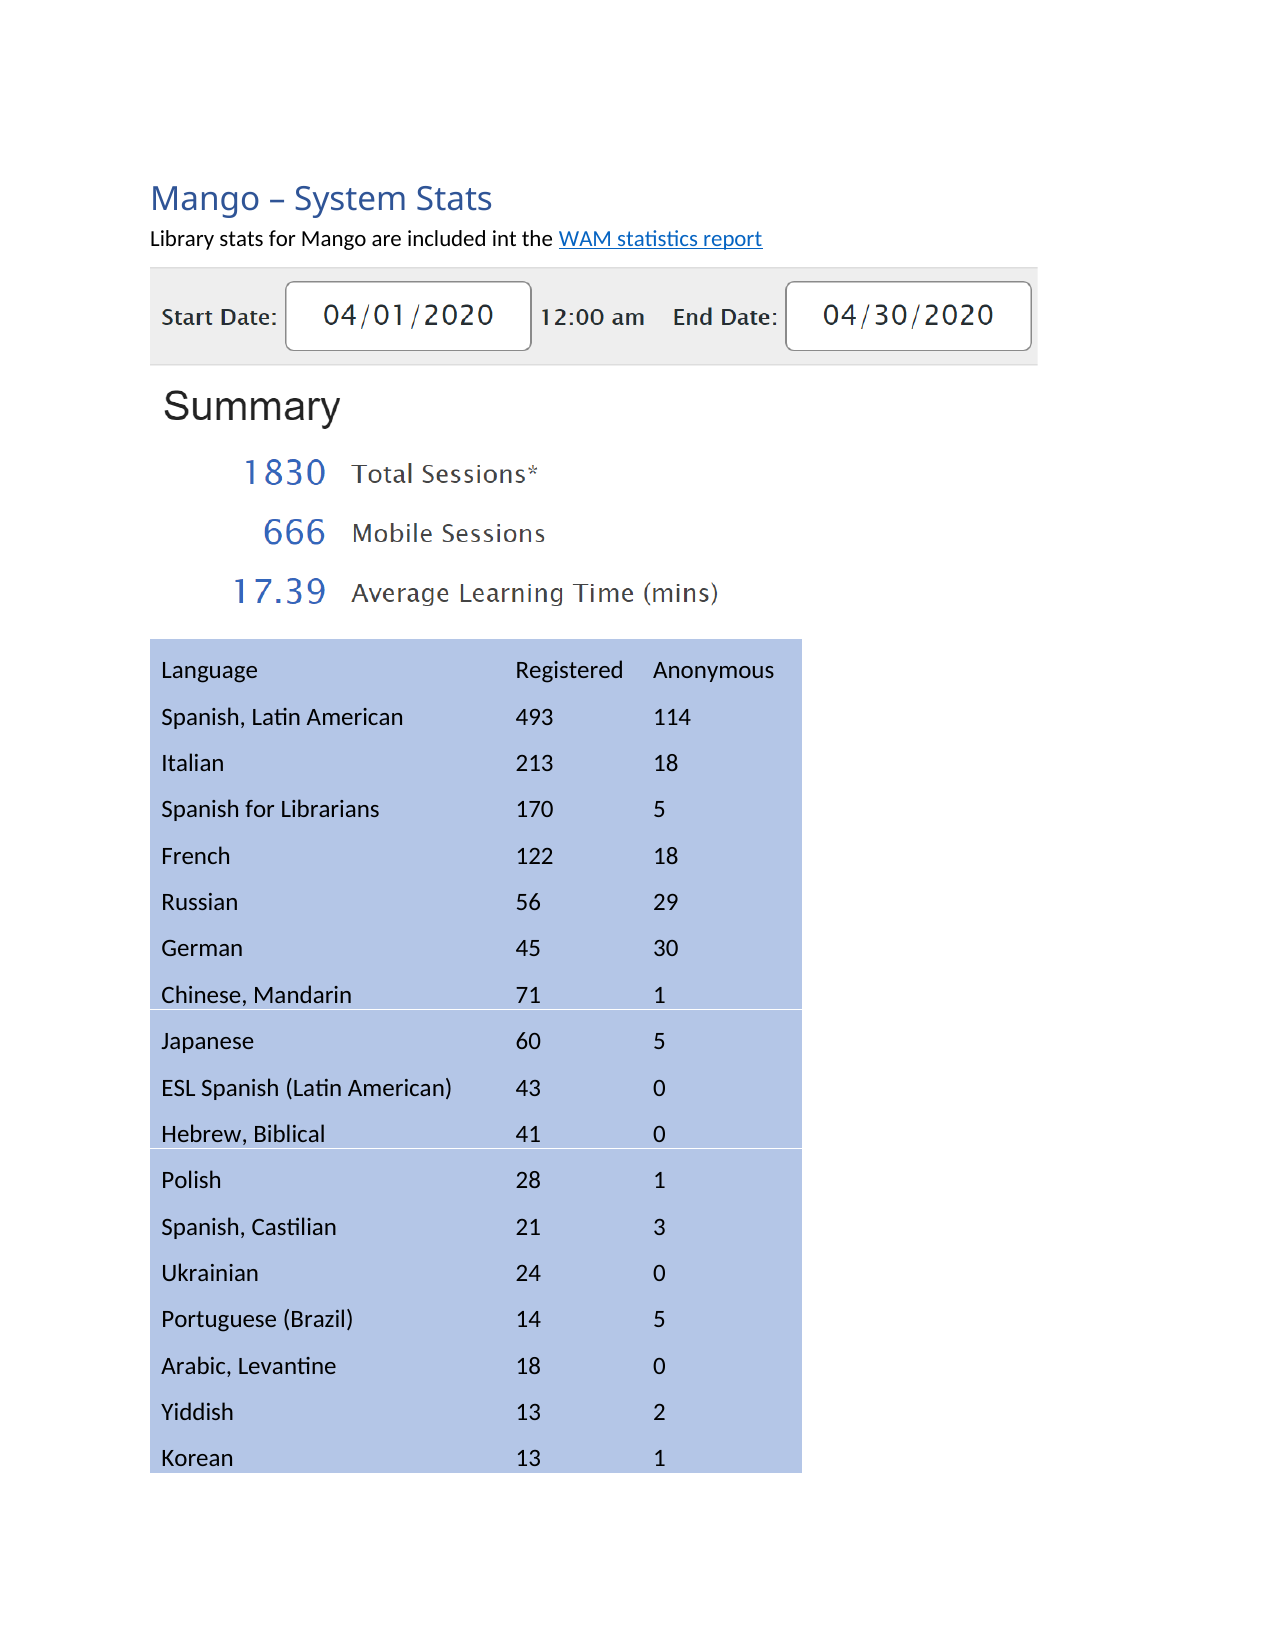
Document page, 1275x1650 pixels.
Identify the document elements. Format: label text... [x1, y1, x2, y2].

table_cell 71 [504, 963, 642, 1009]
table_cell 0 [642, 1241, 802, 1288]
table_cell 13 [504, 1427, 642, 1473]
table_cell German [150, 917, 504, 963]
table_cell 493 [504, 685, 642, 731]
table_cell 1 [642, 1427, 802, 1473]
table_cell Korean [150, 1427, 504, 1473]
table_cell 29 [642, 870, 802, 917]
table_cell 43 [504, 1056, 642, 1102]
table_cell 5 [642, 1010, 802, 1056]
table_cell 60 [504, 1010, 642, 1056]
table_cell Russian [150, 870, 504, 917]
table_cell Portuguese (Brazil) [150, 1288, 504, 1334]
table_cell Spanish, Latin American [150, 685, 504, 731]
table_cell 3 [642, 1195, 802, 1241]
table_cell 41 [504, 1102, 642, 1148]
table_cell French [150, 824, 504, 870]
table_header Anonymous [642, 639, 802, 685]
table_cell Chinese, Mandarin [150, 963, 504, 1009]
table_cell Yiddish [150, 1380, 504, 1427]
table_cell 18 [504, 1334, 642, 1380]
table_cell 122 [504, 824, 642, 870]
table_cell 21 [504, 1195, 642, 1241]
table_cell Ukrainian [150, 1241, 504, 1288]
table_cell 1 [642, 963, 802, 1009]
table_cell 30 [642, 917, 802, 963]
table_cell 0 [642, 1102, 802, 1148]
table_cell 114 [642, 685, 802, 731]
table_cell 24 [504, 1241, 642, 1288]
table_cell 170 [504, 778, 642, 824]
table_cell 213 [504, 731, 642, 778]
table_header Registered [504, 639, 642, 685]
table_cell 1 [642, 1149, 802, 1195]
table_cell 14 [504, 1288, 642, 1334]
table_cell Spanish for Librarians [150, 778, 504, 824]
table_cell 2 [642, 1380, 802, 1427]
table_cell Japanese [150, 1010, 504, 1056]
table_cell 28 [504, 1149, 642, 1195]
table_header Language [150, 639, 504, 685]
table_cell Arabic, Levantine [150, 1334, 504, 1380]
table_cell 13 [504, 1380, 642, 1427]
table_cell 5 [642, 778, 802, 824]
table_cell Hebrew, Biblical [150, 1102, 504, 1148]
table_cell Italian [150, 731, 504, 778]
table_cell ESL Spanish (Latin American) [150, 1056, 504, 1102]
picture [150, 254, 1038, 620]
table_cell 18 [642, 731, 802, 778]
table_cell 45 [504, 917, 642, 963]
table_cell 0 [642, 1334, 802, 1380]
table_cell 18 [642, 824, 802, 870]
table_cell 56 [504, 870, 642, 917]
table_cell 5 [642, 1288, 802, 1334]
table_cell Polish [150, 1149, 504, 1195]
subtitle Mango – System Stats [150, 175, 1125, 220]
table_cell 0 [642, 1056, 802, 1102]
table_cell Spanish, Castilian [150, 1195, 504, 1241]
